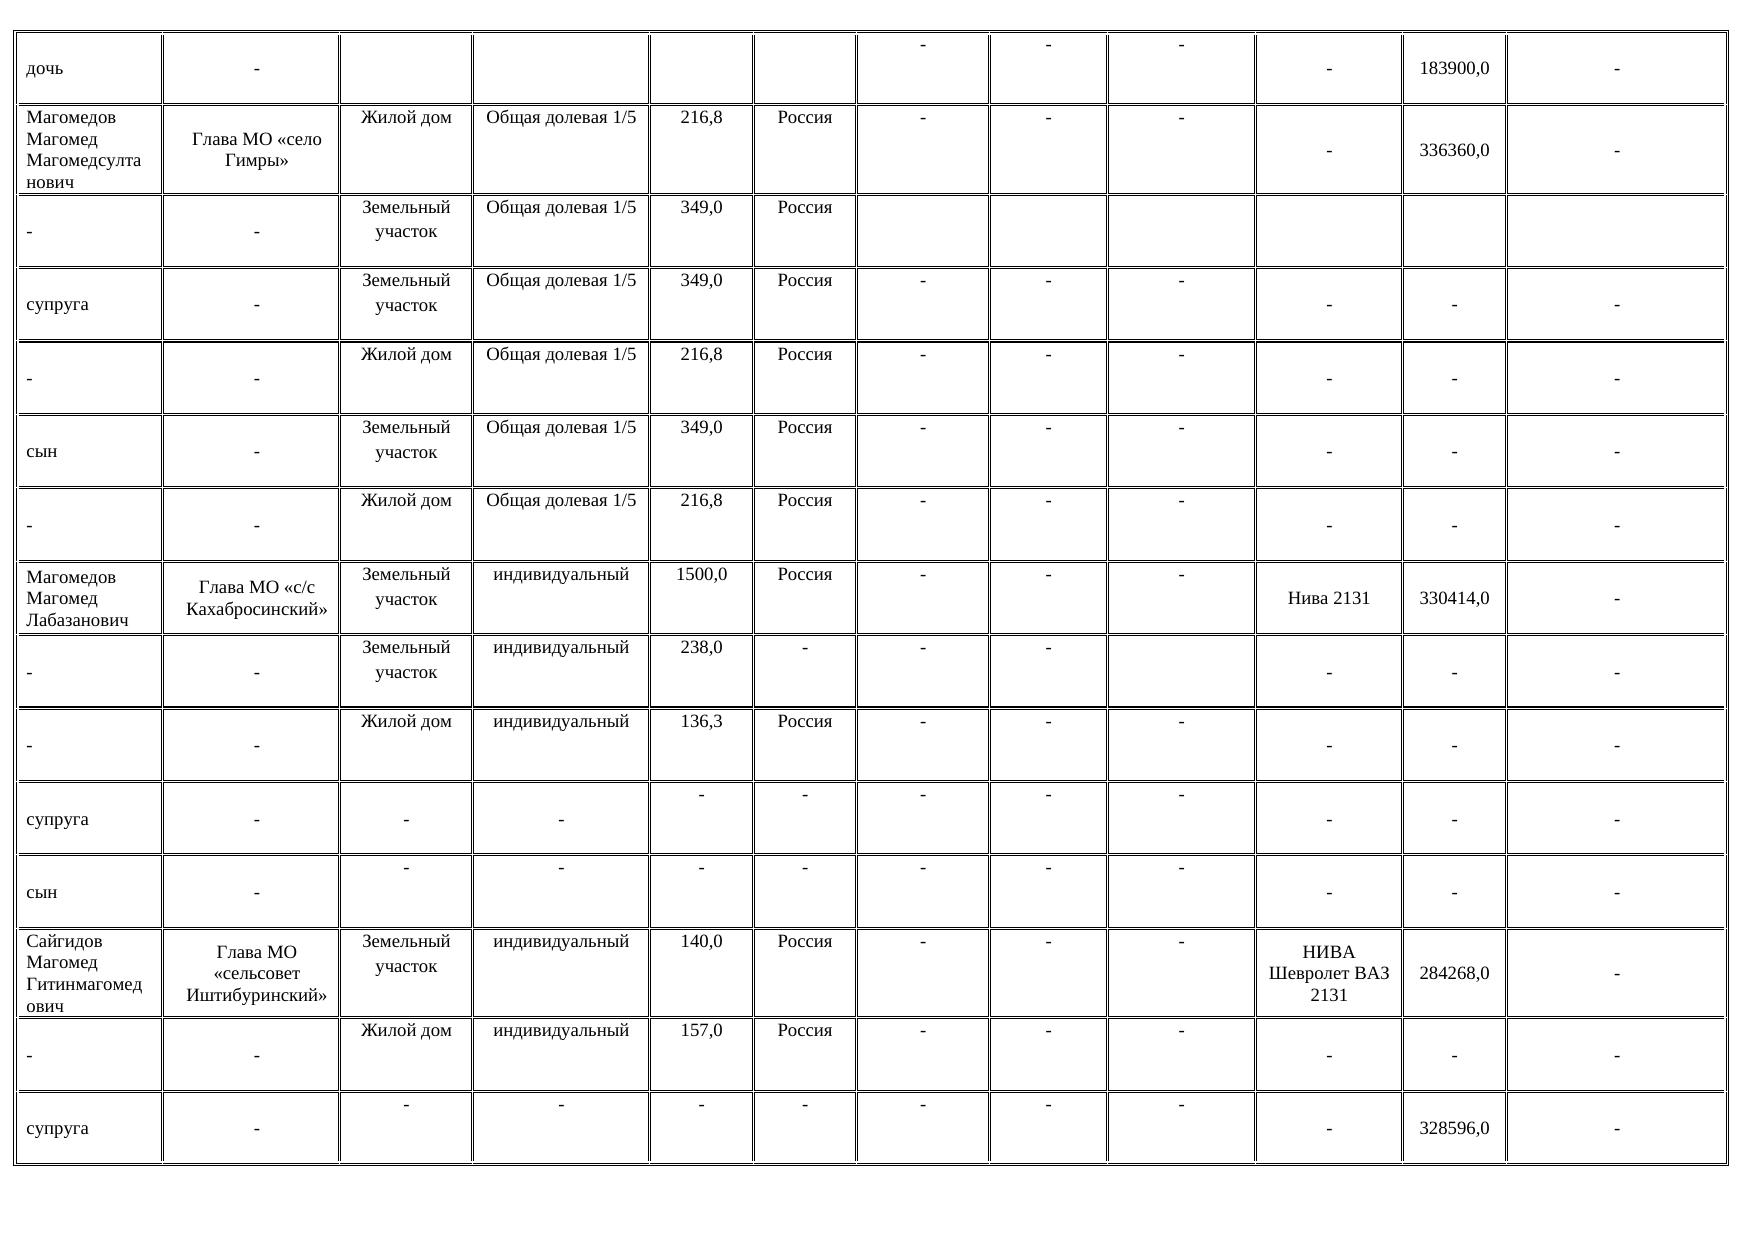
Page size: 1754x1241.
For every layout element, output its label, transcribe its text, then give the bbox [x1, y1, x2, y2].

table_cell 1500,0 [651, 563, 752, 633]
table_cell - [15, 339, 163, 413]
table_cell сын [17, 413, 161, 486]
table_cell - [1109, 489, 1254, 559]
table_cell - [651, 783, 752, 853]
table_cell - [1257, 106, 1401, 192]
table_cell сын [15, 853, 163, 927]
table_cell - [990, 1093, 1107, 1163]
table_cell дочь [17, 31, 163, 103]
table_cell - [1506, 780, 1728, 853]
table_cell - [341, 856, 471, 927]
table_cell - [991, 710, 1106, 780]
table_cell - [991, 783, 1106, 853]
table_cell [1508, 193, 1726, 266]
table_cell - [164, 416, 338, 486]
table_cell Россия [755, 269, 855, 339]
table_cell Жилой дом [341, 1019, 471, 1089]
table_cell - [1109, 783, 1254, 853]
table_cell 216,8 [651, 343, 752, 413]
table_cell 136,3 [651, 710, 752, 780]
table_cell [340, 31, 473, 103]
table_cell - [857, 1093, 989, 1163]
table_cell - [1506, 33, 1726, 103]
table_cell Общая долевая 1/5 [474, 416, 648, 486]
table_cell Земельный участок [341, 930, 471, 1016]
table_cell - [164, 1019, 338, 1089]
table_cell - [1109, 106, 1254, 192]
table_cell - [991, 636, 1106, 706]
table_cell 183900,0 [1403, 33, 1506, 103]
table_cell - [1257, 1019, 1401, 1089]
table_cell 238,0 [651, 636, 752, 706]
table_cell - [753, 1090, 857, 1163]
table_cell - [755, 636, 855, 706]
table_cell 336360,0 [1404, 106, 1505, 192]
table_cell - [164, 196, 338, 266]
table_cell [753, 31, 857, 103]
table_cell - [1109, 269, 1254, 339]
table_cell Общая долевая 1/5 [474, 269, 648, 339]
table_cell - [1257, 269, 1401, 339]
table_cell Глава МО «село Гимры» [164, 106, 338, 192]
table_cell Глава МО «с/с Кахабросинский» [164, 563, 338, 633]
table_cell [858, 196, 988, 266]
table_cell - [858, 856, 988, 927]
table_cell - [1506, 486, 1728, 559]
table_cell - [1508, 927, 1726, 1016]
table_cell - [164, 269, 338, 339]
table_cell Жилой дом [341, 343, 471, 413]
table_cell - [164, 636, 338, 706]
table_cell - [1404, 1019, 1505, 1089]
table_cell - [17, 706, 161, 780]
table_cell 349,0 [651, 196, 752, 266]
table_cell - [755, 856, 855, 927]
table_cell 349,0 [651, 269, 752, 339]
table_cell - [858, 269, 988, 339]
table_cell Земельный участок [341, 416, 471, 486]
table_cell Россия [755, 710, 855, 780]
table_cell - [858, 783, 988, 853]
table_cell - [991, 489, 1106, 559]
table_cell Общая долевая 1/5 [474, 106, 648, 192]
table_cell Россия [755, 1019, 855, 1089]
table_cell - [1257, 489, 1401, 559]
table_cell - [1506, 1016, 1728, 1089]
table_cell - [857, 33, 989, 103]
table_cell Россия [755, 343, 855, 413]
table_cell Магомедов Магомед Лабазанович [17, 560, 161, 633]
table_cell - [1257, 710, 1401, 780]
table_cell - [991, 343, 1106, 413]
table_cell Сайгидов Магомед Гитинмагомедович [17, 927, 161, 1016]
table_cell индивидуальный [474, 930, 648, 1016]
table_cell - [858, 416, 988, 486]
table_cell - [164, 783, 338, 853]
table_cell [473, 31, 650, 103]
table_cell - [164, 856, 338, 927]
table_cell 216,8 [651, 489, 752, 559]
table_cell индивидуальный [474, 563, 648, 633]
table_cell - [164, 710, 338, 780]
table_cell - [15, 633, 163, 706]
table_cell - [1255, 31, 1403, 103]
table_cell 216,8 [651, 106, 752, 192]
table_cell - [1506, 339, 1728, 413]
table_cell - [1404, 783, 1505, 853]
table_cell - [858, 106, 988, 192]
table_cell - [473, 1090, 650, 1163]
table_cell - [1257, 856, 1401, 927]
table_cell - [474, 783, 648, 853]
table_cell - [651, 856, 752, 927]
table_cell Общая долевая 1/5 [474, 489, 648, 559]
table_cell - [1404, 636, 1505, 706]
table_cell - [991, 1019, 1106, 1089]
table_cell - [1508, 706, 1726, 780]
table_cell - [163, 31, 340, 103]
table_cell супруга [17, 266, 161, 339]
table_cell 157,0 [651, 1019, 752, 1089]
table_cell [1404, 196, 1505, 266]
table_cell - [858, 343, 988, 413]
table_cell [1109, 196, 1254, 266]
table_cell индивидуальный [474, 710, 648, 780]
table_cell - [163, 1090, 340, 1163]
table_cell [1257, 196, 1401, 266]
table_cell 328596,0 [1403, 1093, 1506, 1163]
table_cell - [164, 343, 338, 413]
table_cell 330414,0 [1404, 563, 1505, 633]
table_cell - [1404, 489, 1505, 559]
table_cell - [1404, 856, 1505, 927]
table_cell - [991, 416, 1106, 486]
table_cell Жилой дом [341, 710, 471, 780]
table_cell - [1404, 710, 1505, 780]
table_cell Жилой дом [341, 106, 471, 192]
table_cell - [858, 1019, 988, 1089]
table_cell - [1404, 343, 1505, 413]
table_cell - [755, 783, 855, 853]
table_cell Общая долевая 1/5 [474, 196, 648, 266]
table_cell Россия [755, 563, 855, 633]
table_cell - [1257, 416, 1401, 486]
table_cell - [1257, 636, 1401, 706]
table_cell супруга [15, 780, 163, 853]
table_cell - [1508, 266, 1726, 339]
table_cell - [1506, 1090, 1726, 1163]
table_cell - [1109, 856, 1254, 927]
table_cell Россия [755, 106, 855, 192]
table_cell НИВА Шевролет ВАЗ 2131 [1257, 930, 1401, 1016]
table_cell 140,0 [651, 930, 752, 1016]
table_cell - [1508, 560, 1726, 633]
table_cell Россия [755, 416, 855, 486]
table_cell - [1107, 1093, 1255, 1163]
table_cell - [1508, 413, 1726, 486]
table_cell - [1107, 33, 1255, 103]
table_cell супруга [17, 1090, 163, 1163]
table_cell - [1109, 1019, 1254, 1089]
table_cell - [858, 636, 988, 706]
table_cell Россия [755, 196, 855, 266]
table_cell - [1404, 416, 1505, 486]
table_cell - [991, 269, 1106, 339]
table_cell - [1257, 783, 1401, 853]
table_cell - [341, 783, 471, 853]
table_cell Земельный участок [341, 563, 471, 633]
table_cell индивидуальный [474, 636, 648, 706]
table_cell [650, 33, 753, 103]
table_cell Общая долевая 1/5 [474, 343, 648, 413]
table_cell Земельный участок [341, 269, 471, 339]
table_cell индивидуальный [474, 1019, 648, 1089]
table_cell Магомедов Магомед Магомедсултанович [15, 103, 163, 192]
table_cell - [991, 563, 1106, 633]
table_cell Глава МО «сельсовет Иштибуринский» [164, 930, 338, 1016]
table_cell - [1257, 343, 1401, 413]
table_cell - [990, 33, 1107, 103]
table_cell Нива 2131 [1257, 563, 1401, 633]
table_cell 284268,0 [1404, 930, 1505, 1016]
table_cell - [1506, 633, 1728, 706]
table_cell - [858, 930, 988, 1016]
table_cell Земельный участок [341, 196, 471, 266]
table_cell - [991, 106, 1106, 192]
table_cell 349,0 [651, 416, 752, 486]
table_cell - [17, 193, 161, 266]
table_cell - [1255, 1090, 1403, 1163]
table_cell - [1109, 563, 1254, 633]
table_cell - [15, 1016, 163, 1089]
table_cell - [858, 489, 988, 559]
table_cell - [991, 856, 1106, 927]
table_cell - [1506, 103, 1728, 192]
table_cell Россия [755, 489, 855, 559]
table_cell Россия [755, 930, 855, 1016]
table_cell Жилой дом [341, 489, 471, 559]
table_cell - [858, 710, 988, 780]
table_cell - [1506, 853, 1728, 927]
table_cell - [1109, 416, 1254, 486]
table_cell - [1109, 343, 1254, 413]
table_cell - [991, 930, 1106, 1016]
table_cell - [1109, 710, 1254, 780]
table_cell - [1109, 930, 1254, 1016]
table_cell - [340, 1090, 473, 1163]
table_cell - [650, 1093, 753, 1163]
table_cell - [858, 563, 988, 633]
table_cell - [474, 856, 648, 927]
table_cell Земельный участок [341, 636, 471, 706]
table_cell - [15, 486, 163, 559]
table_cell [991, 196, 1106, 266]
table_cell [1109, 636, 1254, 706]
table_cell - [1404, 269, 1505, 339]
table_cell - [164, 489, 338, 559]
